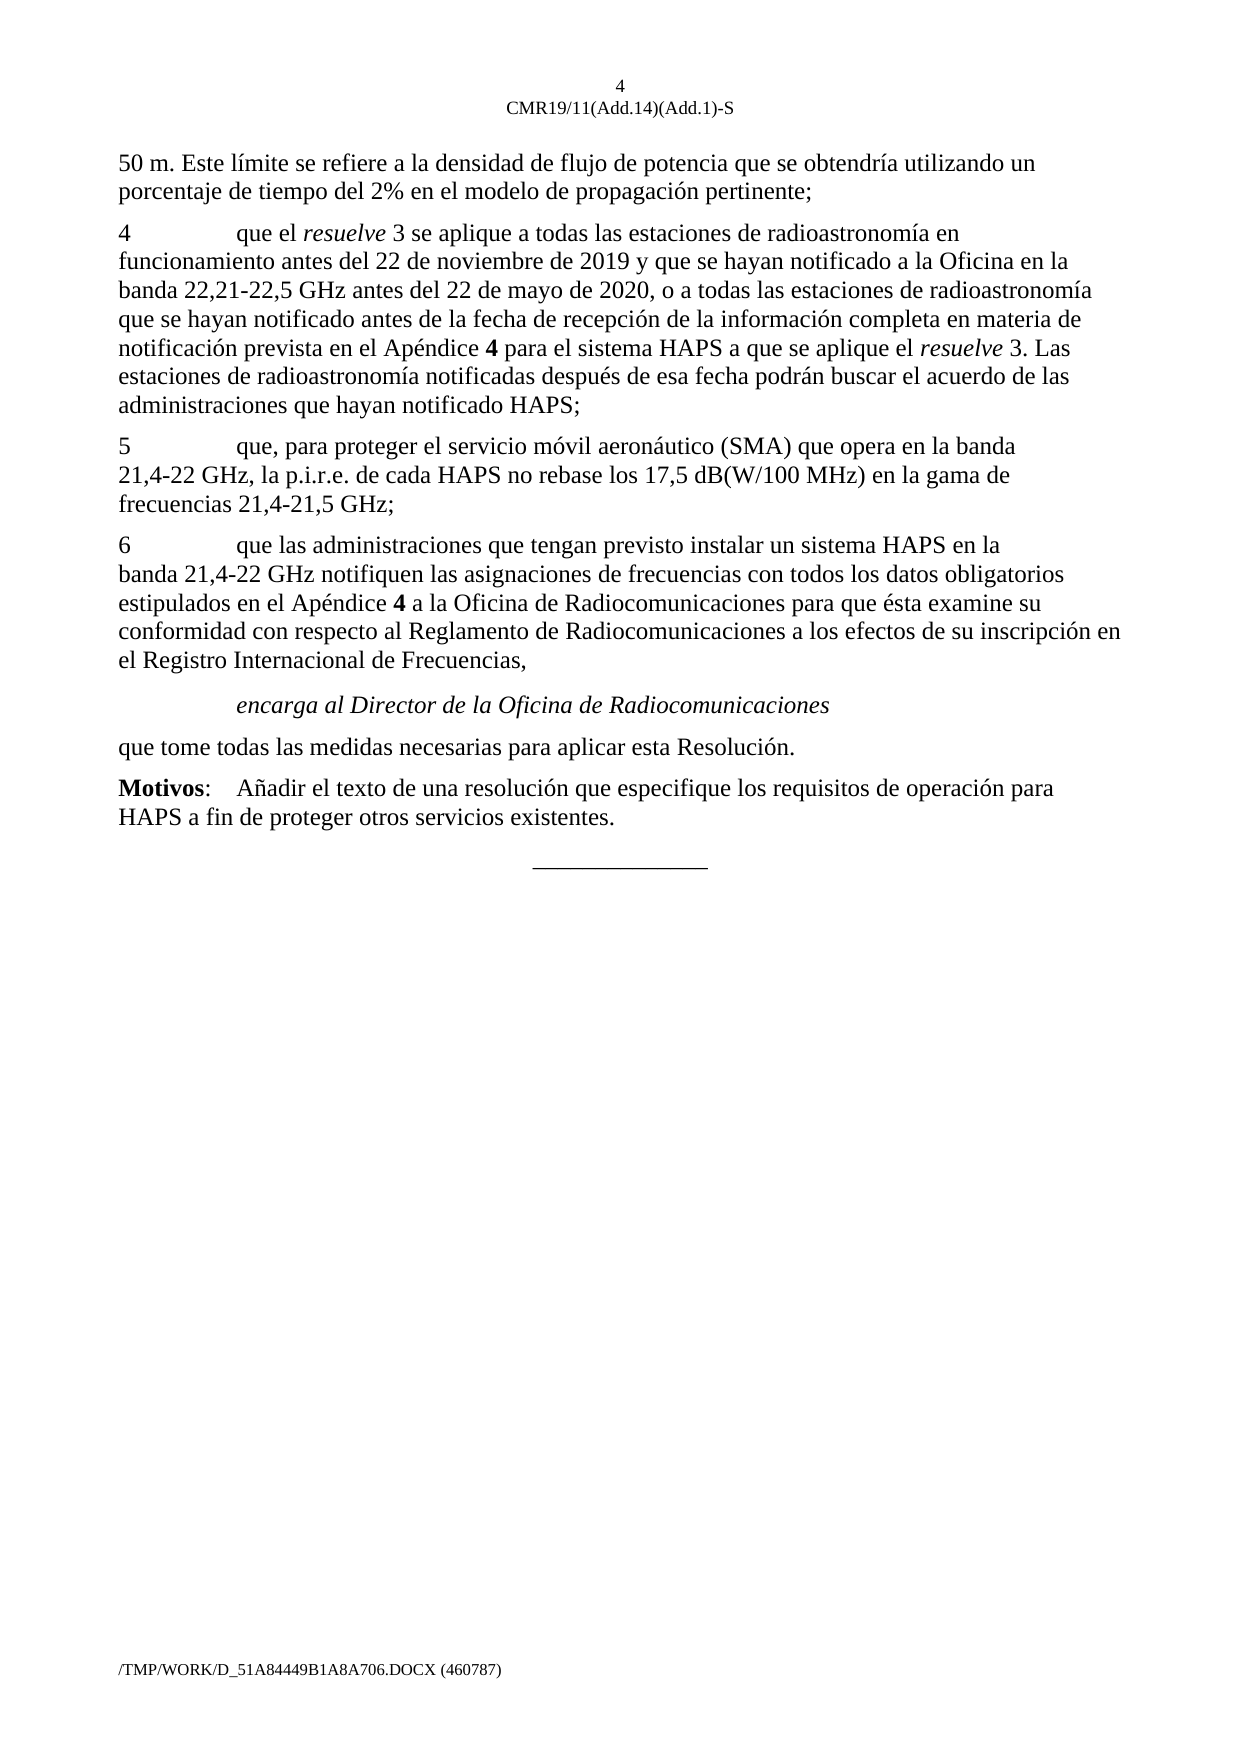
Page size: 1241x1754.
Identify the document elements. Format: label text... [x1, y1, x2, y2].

text 4 que el resuelve 3 se aplique a todas las estaciones de radioastronomía en funcionamiento antes del 22 de noviembre de 2019 y que se hayan notificado a la Oficina en la banda 22,21-22,5 GHz antes del 22 de mayo de 2020, o a todas las estaciones de radioastronomía que se hayan notificado antes de la fecha de recepción de la información completa en materia de notificación prevista en el Apéndice 4 para el sistema HAPS a que se aplique el resuelve 3. Las estaciones de radioastronomía notificadas después de esa fecha podrán buscar el acuerdo de las administraciones que hayan notificado HAPS; [118, 218, 1122, 419]
text encarga al Director de la Oficina de Radiocomunicaciones [236, 691, 1122, 719]
text 6 que las administraciones que tengan previsto instalar un sistema HAPS en la banda 21,4-22 GHz notifiquen las asignaciones de frecuencias con todos los datos obligatorios estipulados en el Apéndice 4 a la Oficina de Radiocomunicaciones para que ésta examine su conformidad con respecto al Reglamento de Radiocomunicaciones a los efectos de su inscripción en el Registro Internacional de Frecuencias, [118, 530, 1122, 674]
text que tome todas las medidas necesarias para aplicar esta Resolución. [118, 732, 1122, 761]
text ______________ [118, 843, 1122, 872]
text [118, 148, 1122, 205]
text 5 que, para proteger el servicio móvil aeronáutico (SMA) que opera en la banda 21,4-22 GHz, la p.i.r.e. de cada HAPS no rebase los 17,5 dB(W/100 MHz) en la gama de frecuencias 21,4-21,5 GHz; [118, 431, 1122, 518]
text Motivos: Añadir el texto de una resolución que especifique los requisitos de operación para HAPS a fin de proteger otros servicios existentes. [118, 773, 1122, 831]
